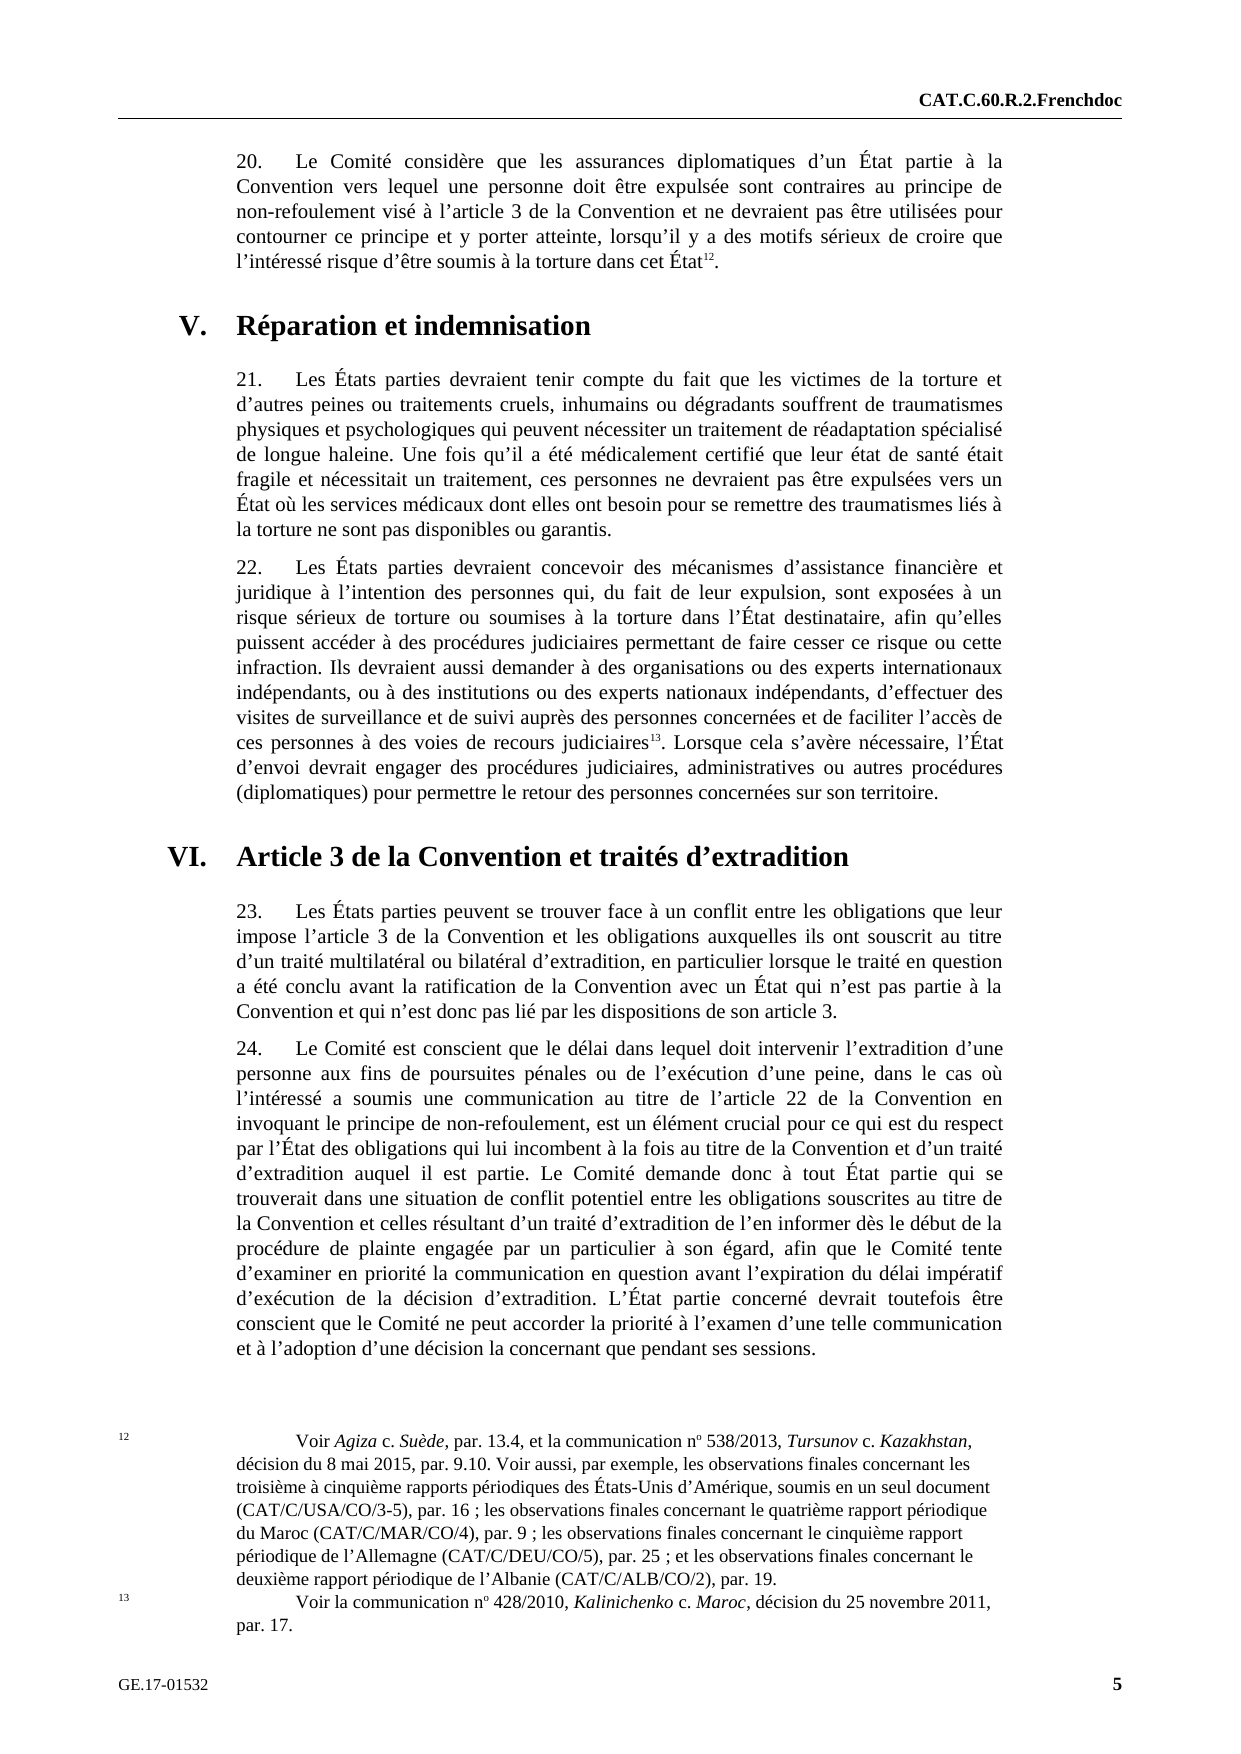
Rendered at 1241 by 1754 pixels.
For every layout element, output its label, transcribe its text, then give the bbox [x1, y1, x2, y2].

text VI. Article 3 de la Convention et traités d’extradition [118, 841, 1004, 873]
text 21. Les États parties devraient tenir compte du fait que les victimes de la torture et d’autres peines ou traitements cruels, inhumains ou dégradants souffrent de traumatismes physiques et psychologiques qui peuvent nécessiter un traitement de réadaptation spécialisé de longue haleine. Une fois qu’il a été médicalement certifié que leur état de santé était fragile et nécessitait un traitement, ces personnes ne devraient pas être expulsées vers un État où les services médicaux dont elles ont besoin pour se remettre des traumatismes liés à la torture ne sont pas disponibles ou garantis. [236, 366, 1004, 541]
text 24. Le Comité est conscient que le délai dans lequel doit intervenir l’extradition d’une personne aux fins de poursuites pénales ou de l’exécution d’une peine, dans le cas où l’intéressé a soumis une communication au titre de l’article 22 de la Convention en invoquant le principe de non-refoulement, est un élément crucial pour ce qui est du respect par l’État des obligations qui lui incombent à la fois au titre de la Convention et d’un traité d’extradition auquel il est partie. Le Comité demande donc à tout État partie qui se trouverait dans une situation de conflit potentiel entre les obligations souscrites au titre de la Convention et celles résultant d’un traité d’extradition de l’en informer dès le début de la procédure de plainte engagée par un particulier à son égard, afin que le Comité tente d’examiner en priorité la communication en question avant l’expiration du délai impératif d’exécution de la décision d’extradition. L’État partie concerné devrait toutefois être conscient que le Comité ne peut accorder la priorité à l’examen d’une telle communication et à l’adoption d’une décision la concernant que pendant ses sessions. [236, 1035, 1004, 1360]
text 23. Les États parties peuvent se trouver face à un conflit entre les obligations que leur impose l’article 3 de la Convention et les obligations auxquelles ils ont souscrit au titre d’un traité multilatéral ou bilatéral d’extradition, en particulier lorsque le traité en question a été conclu avant la ratification de la Convention avec un État qui n’est pas partie à la Convention et qui n’est donc pas lié par les dispositions de son article 3. [236, 898, 1004, 1023]
text V. Réparation et indemnisation [118, 310, 1004, 341]
text 22. Les États parties devraient concevoir des mécanismes d’assistance financière et juridique à l’intention des personnes qui, du fait de leur expulsion, sont exposées à un risque sérieux de torture ou soumises à la torture dans l’État destinataire, afin qu’elles puissent accéder à des procédures judiciaires permettant de faire cesser ce risque ou cette infraction. Ils devraient aussi demander à des organisations ou des experts internationaux indépendants, ou à des institutions ou des experts nationaux indépendants, d’effectuer des visites de surveillance et de suivi auprès des personnes concernées et de faciliter l’accès de ces personnes à des voies de recours judiciaires. Lorsque cela s’avère nécessaire, l’État d’envoi devrait engager des procédures judiciaires, administratives ou autres procédures (diplomatiques) pour permettre le retour des personnes concernées sur son territoire. [236, 554, 1004, 804]
text 20. Le Comité considère que les assurances diplomatiques d’un État partie à la Convention vers lequel une personne doit être expulsée sont contraires au principe de non-refoulement visé à l’article 3 de la Convention et ne devraient pas être utilisées pour contourner ce principe et y porter atteinte, lorsqu’il y a des motifs sérieux de croire que l’intéressé risque d’être soumis à la torture dans cet État. [236, 148, 1004, 273]
